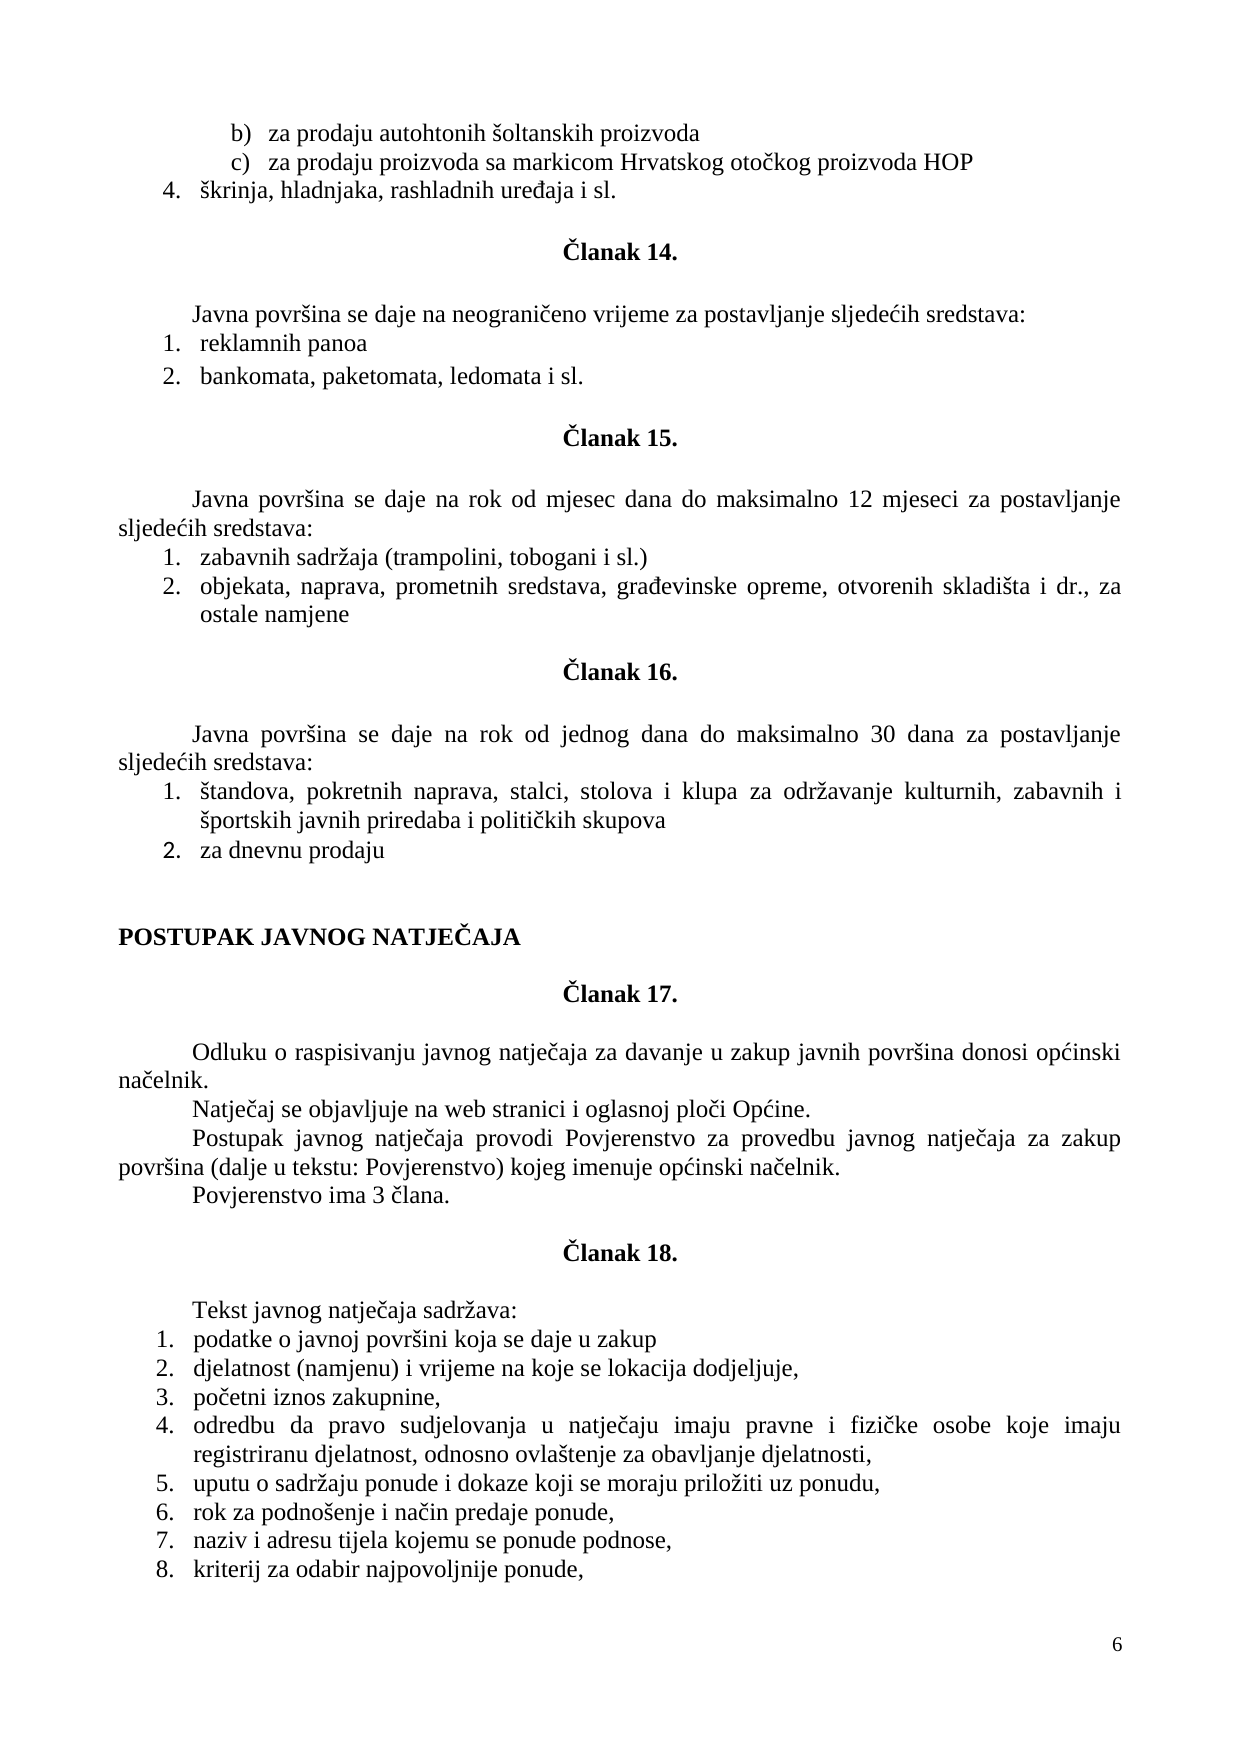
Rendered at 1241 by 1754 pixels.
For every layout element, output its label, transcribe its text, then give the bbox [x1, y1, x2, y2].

list za prodaju autohtonih šoltanskih proizvoda [231, 118, 1122, 147]
text Javna površina se daje na rok od jednog dana do maksimalno 30 dana za postavljanje sljedećih sredstava: [118, 719, 1122, 776]
list za dnevnu prodaju [162, 834, 1122, 864]
text Odluku o raspisivanju javnog natječaja za davanje u zakup javnih površina donosi općinski načelnik. [118, 1037, 1122, 1094]
list odredbu da pravo sudjelovanja u natječaju imaju pravne i fizičke osobe koje imaju registriranu djelatnost, odnosno ovlaštenje za obavljanje djelatnosti, [156, 1411, 1122, 1468]
list reklamnih panoa [162, 328, 1122, 357]
text Tekst javnog natječaja sadržava: [118, 1296, 1122, 1324]
list uputu o sadržaju ponude i dokaze koji se moraju priložiti uz ponudu, [156, 1468, 1122, 1497]
list podatke o javnoj površini koja se daje u zakup [156, 1324, 1122, 1353]
list početni iznos zakupnine, [156, 1382, 1122, 1411]
list objekata, naprava, prometnih sredstava, građevinske opreme, otvorenih skladišta i dr., za ostale namjene [162, 571, 1122, 628]
text Članak 15. [118, 423, 1122, 451]
list bankomata, paketomata, ledomata i sl. [162, 361, 1122, 390]
list štandova, pokretnih naprava, stalci, stolova i klupa za održavanje kulturnih, zabavnih i športskih javnih priredaba i političkih skupova [162, 776, 1122, 834]
list kriterij za odabir najpovoljnije ponude, [156, 1554, 1122, 1583]
text Članak 16. [118, 657, 1122, 686]
text Javna površina se daje na rok od mjesec dana do maksimalno 12 mjeseci za postavljanje sljedećih sredstava: [118, 484, 1122, 542]
text POSTUPAK JAVNOG NATJEČAJA [118, 922, 1122, 951]
text Članak 14. [118, 237, 1122, 266]
text Članak 18. [118, 1238, 1122, 1267]
list rok za podnošenje i način predaje ponude, [156, 1497, 1122, 1526]
text Povjerenstvo ima 3 člana. [118, 1181, 1122, 1209]
text Članak 17. [118, 979, 1122, 1008]
text Javna površina se daje na neograničeno vrijeme za postavljanje sljedećih sredstava: [118, 299, 1122, 328]
list škrinja, hladnjaka, rashladnih uređaja i sl. [162, 176, 1122, 204]
list naziv i adresu tijela kojemu se ponude podnose, [156, 1526, 1122, 1554]
text Postupak javnog natječaja provodi Povjerenstvo za provedbu javnog natječaja za zakup površina (dalje u tekstu: Povjerenstvo) kojeg imenuje općinski načelnik. [118, 1123, 1122, 1181]
list djelatnost (namjenu) i vrijeme na koje se lokacija dodjeljuje, [156, 1353, 1122, 1382]
list za prodaju proizvoda sa markicom Hrvatskog otočkog proizvoda HOP [231, 147, 1122, 176]
text Natječaj se objavljuje na web stranici i oglasnoj ploči Općine. [118, 1094, 1122, 1123]
list zabavnih sadržaja (trampolini, tobogani i sl.) [162, 542, 1122, 571]
